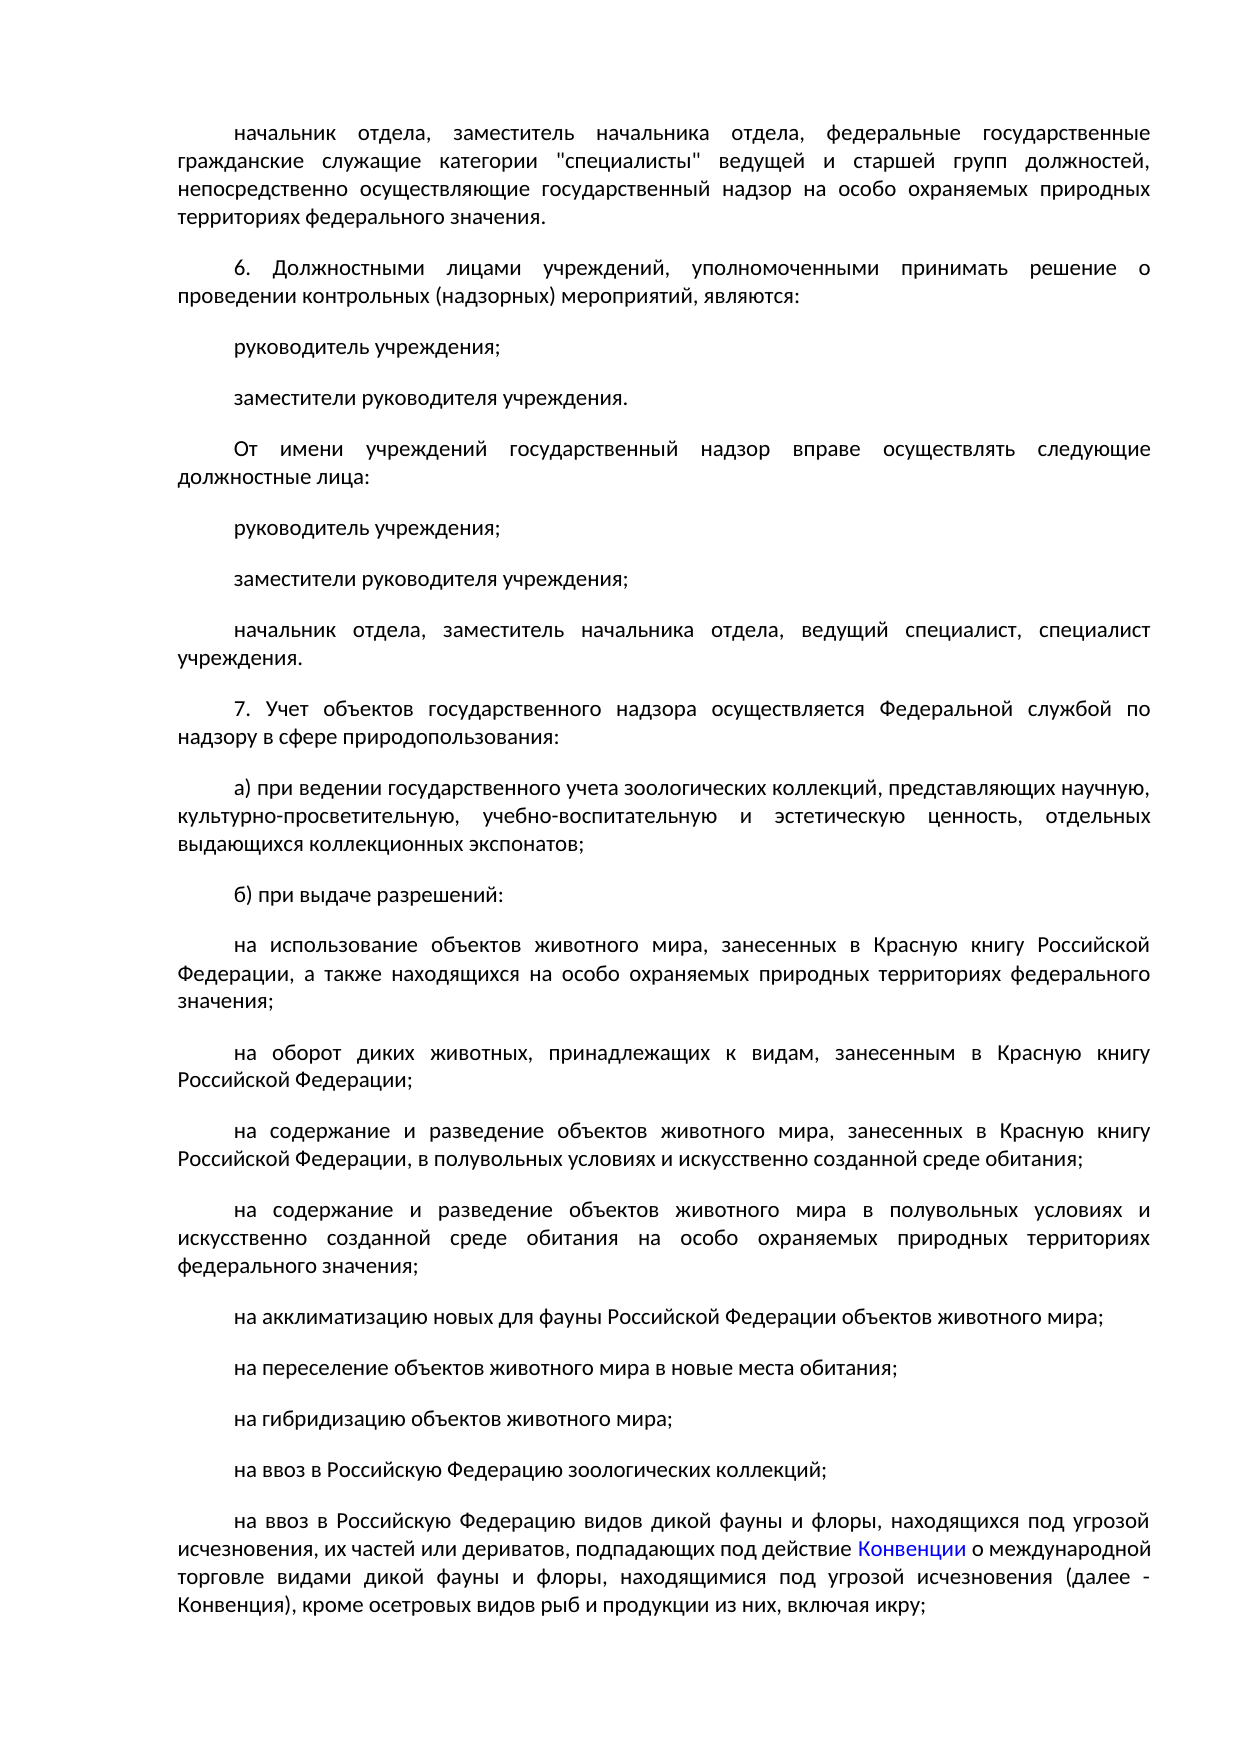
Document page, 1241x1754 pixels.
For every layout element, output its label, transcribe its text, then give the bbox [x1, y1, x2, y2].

text на переселение объектов животного мира в новые места обитания; [177, 1353, 1152, 1381]
text на использование объектов животного мира, занесенных в Красную книгу Российской Федерации, а также находящихся на особо охраняемых природных территориях федерального значения; [177, 931, 1152, 1015]
text начальник отдела, заместитель начальника отдела, федеральные государственные гражданские служащие категории "специалисты" ведущей и старшей групп должностей, непосредственно осуществляющие государственный надзор на особо охраняемых природных территориях федерального значения. [177, 118, 1152, 230]
text на гибридизацию объектов животного мира; [177, 1404, 1152, 1432]
text б) при выдаче разрешений: [177, 880, 1152, 908]
text а) при ведении государственного учета зоологических коллекций, представляющих научную, культурно-просветительную, учебно-воспитательную и эстетическую ценность, отдельных выдающихся коллекционных экспонатов; [177, 773, 1152, 857]
text 7. Учет объектов государственного надзора осуществляется Федеральной службой по надзору в сфере природопользования: [177, 694, 1152, 750]
text руководитель учреждения; [177, 513, 1152, 541]
text на оборот диких животных, принадлежащих к видам, занесенным в Красную книгу Российской Федерации; [177, 1038, 1152, 1094]
text заместители руководителя учреждения. [177, 383, 1152, 411]
text начальник отдела, заместитель начальника отдела, ведущий специалист, специалист учреждения. [177, 615, 1152, 671]
text От имени учреждений государственный надзор вправе осуществлять следующие должностные лица: [177, 434, 1152, 490]
text руководитель учреждения; [177, 332, 1152, 360]
text заместители руководителя учреждения; [177, 564, 1152, 592]
text на ввоз в Российскую Федерацию видов дикой фауны и флоры, находящихся под угрозой исчезновения, их частей или дериватов, подпадающих под действие Конвенции о международной торговле видами дикой фауны и флоры, находящимися под угрозой исчезновения (далее - Конвенция), кроме осетровых видов рыб и продукции из них, включая икру; [177, 1506, 1152, 1618]
text на содержание и разведение объектов животного мира в полувольных условиях и искусственно созданной среде обитания на особо охраняемых природных территориях федерального значения; [177, 1196, 1152, 1279]
text на содержание и разведение объектов животного мира, занесенных в Красную книгу Российской Федерации, в полувольных условиях и искусственно созданной среде обитания; [177, 1117, 1152, 1173]
text на ввоз в Российскую Федерацию зоологических коллекций; [177, 1455, 1152, 1483]
text 6. Должностными лицами учреждений, уполномоченными принимать решение о проведении контрольных (надзорных) мероприятий, являются: [177, 253, 1152, 309]
text на акклиматизацию новых для фауны Российской Федерации объектов животного мира; [177, 1302, 1152, 1331]
